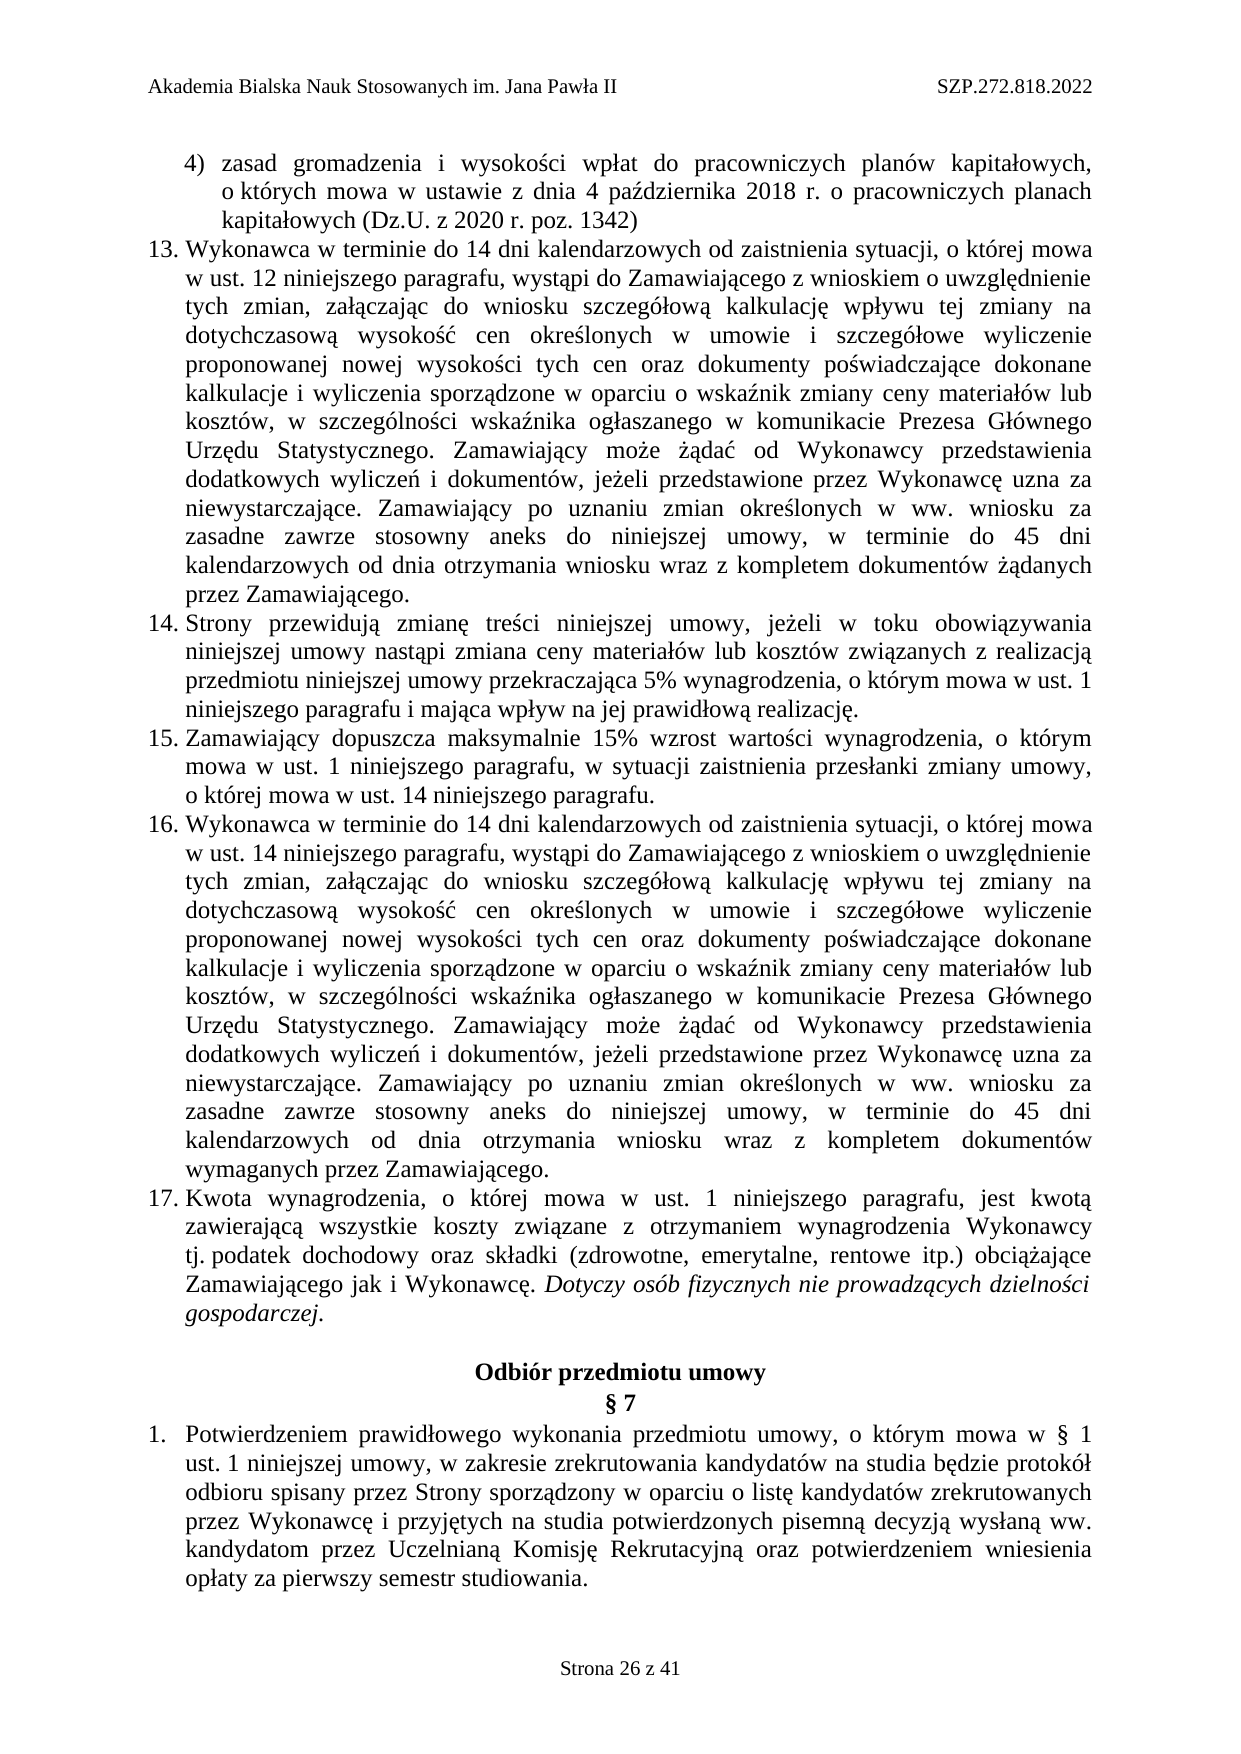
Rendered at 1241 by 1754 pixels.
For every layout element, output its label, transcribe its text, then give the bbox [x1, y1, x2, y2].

list Kwota wynagrodzenia, o której mowa w ust. 1 niniejszego paragrafu, jest kwotą zawierającą wszystkie koszty związane z otrzymaniem wynagrodzenia Wykonawcy tj. podatek dochodowy oraz składki (zdrowotne, emerytalne, rentowe itp.) obciążające Zamawiającego jak i Wykonawcę. Dotyczy osób fizycznych nie prowadzących dzielności gospodarczej. [148, 1183, 1093, 1326]
text Odbiór przedmiotu umowy [148, 1357, 1093, 1386]
list Zamawiający dopuszcza maksymalnie 15% wzrost wartości wynagrodzenia, o którym mowa w ust. 1 niniejszego paragrafu, w sytuacji zaistnienia przesłanki zmiany umowy, o której mowa w ust. 14 niniejszego paragrafu. [148, 723, 1093, 809]
list Potwierdzeniem prawidłowego wykonania przedmiotu umowy, o którym mowa w § 1 ust. 1 niniejszej umowy, w zakresie zrekrutowania kandydatów na studia będzie protokół odbioru spisany przez Strony sporządzony w oparciu o listę kandydatów zrekrutowanych przez Wykonawcę i przyjętych na studia potwierdzonych pisemną decyzją wysłaną ww. kandydatom przez Uczelnianą Komisję Rekrutacyjną oraz potwierdzeniem wniesienia opłaty za pierwszy semestr studiowania. [148, 1419, 1093, 1592]
list Strony przewidują zmianę treści niniejszej umowy, jeżeli w toku obowiązywania niniejszej umowy nastąpi zmiana ceny materiałów lub kosztów związanych z realizacją przedmiotu niniejszej umowy przekraczająca 5% wynagrodzenia, o którym mowa w ust. 1 niniejszego paragrafu i mająca wpływ na jej prawidłową realizację. [148, 608, 1093, 723]
list Wykonawca w terminie do 14 dni kalendarzowych od zaistnienia sytuacji, o której mowa w ust. 12 niniejszego paragrafu, wystąpi do Zamawiającego z wnioskiem o uwzględnienie tych zmian, załączając do wniosku szczegółową kalkulację wpływu tej zmiany na dotychczasową wysokość cen określonych w umowie i szczegółowe wyliczenie proponowanej nowej wysokości tych cen oraz dokumenty poświadczające dokonane kalkulacje i wyliczenia sporządzone w oparciu o wskaźnik zmiany ceny materiałów lub kosztów, w szczególności wskaźnika ogłaszanego w komunikacie Prezesa Głównego Urzędu Statystycznego. Zamawiający może żądać od Wykonawcy przedstawienia dodatkowych wyliczeń i dokumentów, jeżeli przedstawione przez Wykonawcę uzna za niewystarczające. Zamawiający po uznaniu zmian określonych w ww. wniosku za zasadne zawrze stosowny aneks do niniejszej umowy, w terminie do 45 dni kalendarzowych od dnia otrzymania wniosku wraz z kompletem dokumentów żądanych przez Zamawiającego. [148, 234, 1093, 608]
list zasad gromadzenia i wysokości wpłat do pracowniczych planów kapitałowych, o których mowa w ustawie z dnia 4 października 2018 r. o pracowniczych planach kapitałowych (Dz.U. z 2020 r. poz. 1342) [184, 148, 1093, 234]
text § 7 [148, 1388, 1093, 1417]
list Wykonawca w terminie do 14 dni kalendarzowych od zaistnienia sytuacji, o której mowa w ust. 14 niniejszego paragrafu, wystąpi do Zamawiającego z wnioskiem o uwzględnienie tych zmian, załączając do wniosku szczegółową kalkulację wpływu tej zmiany na dotychczasową wysokość cen określonych w umowie i szczegółowe wyliczenie proponowanej nowej wysokości tych cen oraz dokumenty poświadczające dokonane kalkulacje i wyliczenia sporządzone w oparciu o wskaźnik zmiany ceny materiałów lub kosztów, w szczególności wskaźnika ogłaszanego w komunikacie Prezesa Głównego Urzędu Statystycznego. Zamawiający może żądać od Wykonawcy przedstawienia dodatkowych wyliczeń i dokumentów, jeżeli przedstawione przez Wykonawcę uzna za niewystarczające. Zamawiający po uznaniu zmian określonych w ww. wniosku za zasadne zawrze stosowny aneks do niniejszej umowy, w terminie do 45 dni kalendarzowych od dnia otrzymania wniosku wraz z kompletem dokumentów wymaganych przez Zamawiającego. [148, 809, 1093, 1183]
